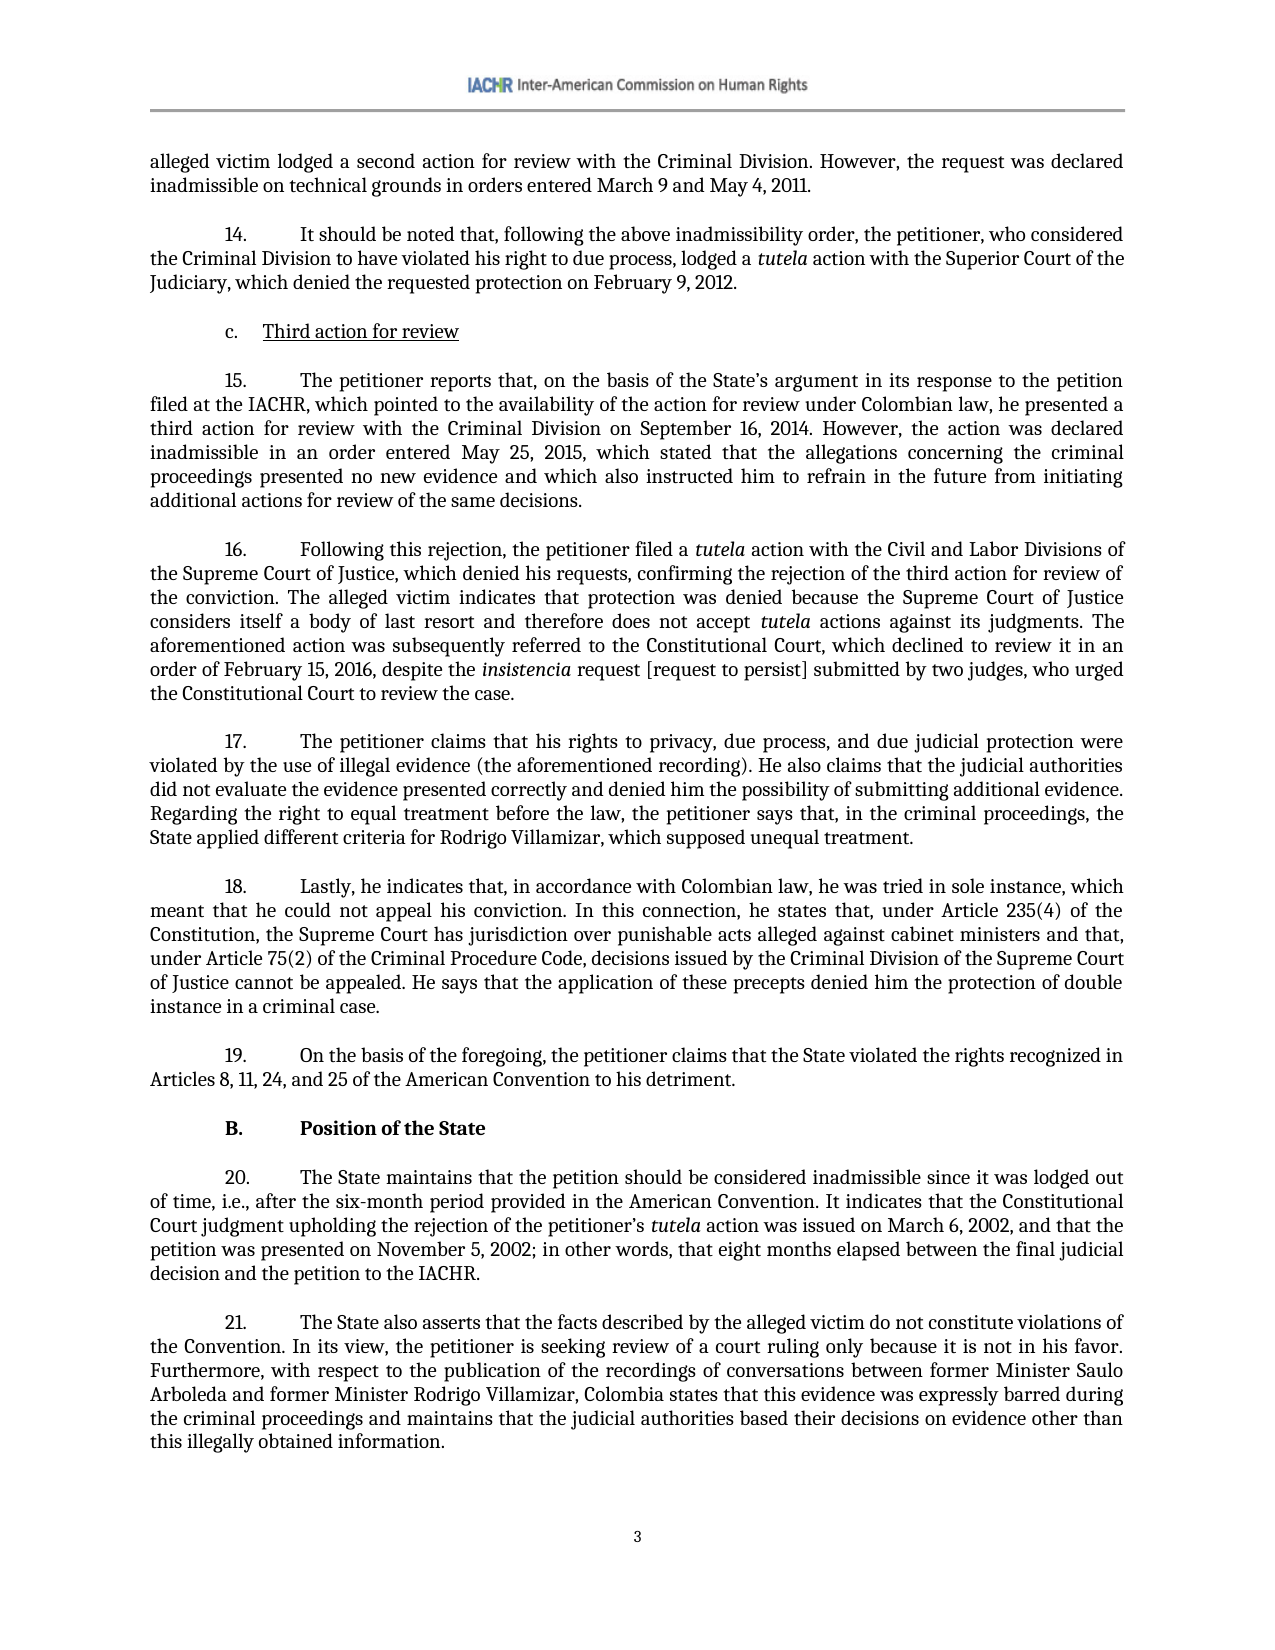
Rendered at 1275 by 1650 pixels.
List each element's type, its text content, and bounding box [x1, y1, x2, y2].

list Lastly, he indicates that, in accordance with Colombian law, he was tried in sole instance, which meant that he could not appeal his conviction. In this connection, he states that, under Article 235(4) of the Constitution, the Supreme Court has jurisdiction over punishable acts alleged against cabinet ministers and that, under Article 75(2) of the Criminal Procedure Code, decisions issued by the Criminal Division of the Supreme Court of Justice cannot be appealed. He says that the application of these precepts denied him the protection of double instance in a criminal case. [150, 875, 1125, 1019]
list The petitioner claims that his rights to privacy, due process, and due judicial protection were violated by the use of illegal evidence (the aforementioned recording). He also claims that the judicial authorities did not evaluate the evidence presented correctly and denied him the possibility of submitting additional evidence. Regarding the right to equal treatment before the law, the petitioner says that, in the criminal proceedings, the State applied different criteria for Rodrigo Villamizar, which supposed unequal treatment. [150, 730, 1125, 850]
list Following this rejection, the petitioner filed a tutela action with the Civil and Labor Divisions of the Supreme Court of Justice, which denied his requests, confirming the rejection of the third action for review of the conviction. The alleged victim indicates that protection was denied because the Supreme Court of Justice considers itself a body of last resort and therefore does not accept tutela actions against its judgments. The aforementioned action was subsequently referred to the Constitutional Court, which declined to review it in an order of February 15, 2016, despite the insistencia request [request to persist] submitted by two judges, who urged the Constitutional Court to review the case. [150, 537, 1125, 705]
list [150, 150, 1125, 198]
text B. Position of the State [225, 1117, 1125, 1141]
picture [456, 75, 819, 95]
list The State also asserts that the facts described by the alleged victim do not constitute violations of the Convention. In its view, the petitioner is seeking review of a court ruling only because it is not in his favor. Furthermore, with respect to the publication of the recordings of conversations between former Minister Saulo Arboleda and former Minister Rodrigo Villamizar, Colombia states that this evidence was expressly barred during the criminal proceedings and maintains that the judicial authorities based their decisions on evidence other than this illegally obtained information. [150, 1310, 1125, 1454]
list The petitioner reports that, on the basis of the State’s argument in its response to the petition filed at the IACHR, which pointed to the availability of the action for review under Colombian law, he presented a third action for review with the Criminal Division on September 16, 2014. However, the action was declared inadmissible in an order entered May 25, 2015, which stated that the allegations concerning the criminal proceedings presented no new evidence and which also instructed him to refrain in the future from initiating additional actions for review of the same decisions. [150, 369, 1125, 512]
list On the basis of the foregoing, the petitioner claims that the State violated the rights recognized in Articles 8, 11, 24, and 25 of the American Convention to his detriment. [150, 1044, 1125, 1092]
list The State maintains that the petition should be considered inadmissible since it was lodged out of time, i.e., after the six-month period provided in the American Convention. It indicates that the Constitutional Court judgment upholding the rejection of the petitioner’s tutela action was issued on March 6, 2002, and that the petition was presented on November 5, 2002; in other words, that eight months elapsed between the final judicial decision and the petition to the IACHR. [150, 1166, 1125, 1285]
list It should be noted that, following the above inadmissibility order, the petitioner, who considered the Criminal Division to have violated his right to due process, lodged a tutela action with the Superior Court of the Judiciary, which denied the requested protection on February 9, 2012. [150, 223, 1125, 295]
list Third action for review [225, 320, 1125, 344]
